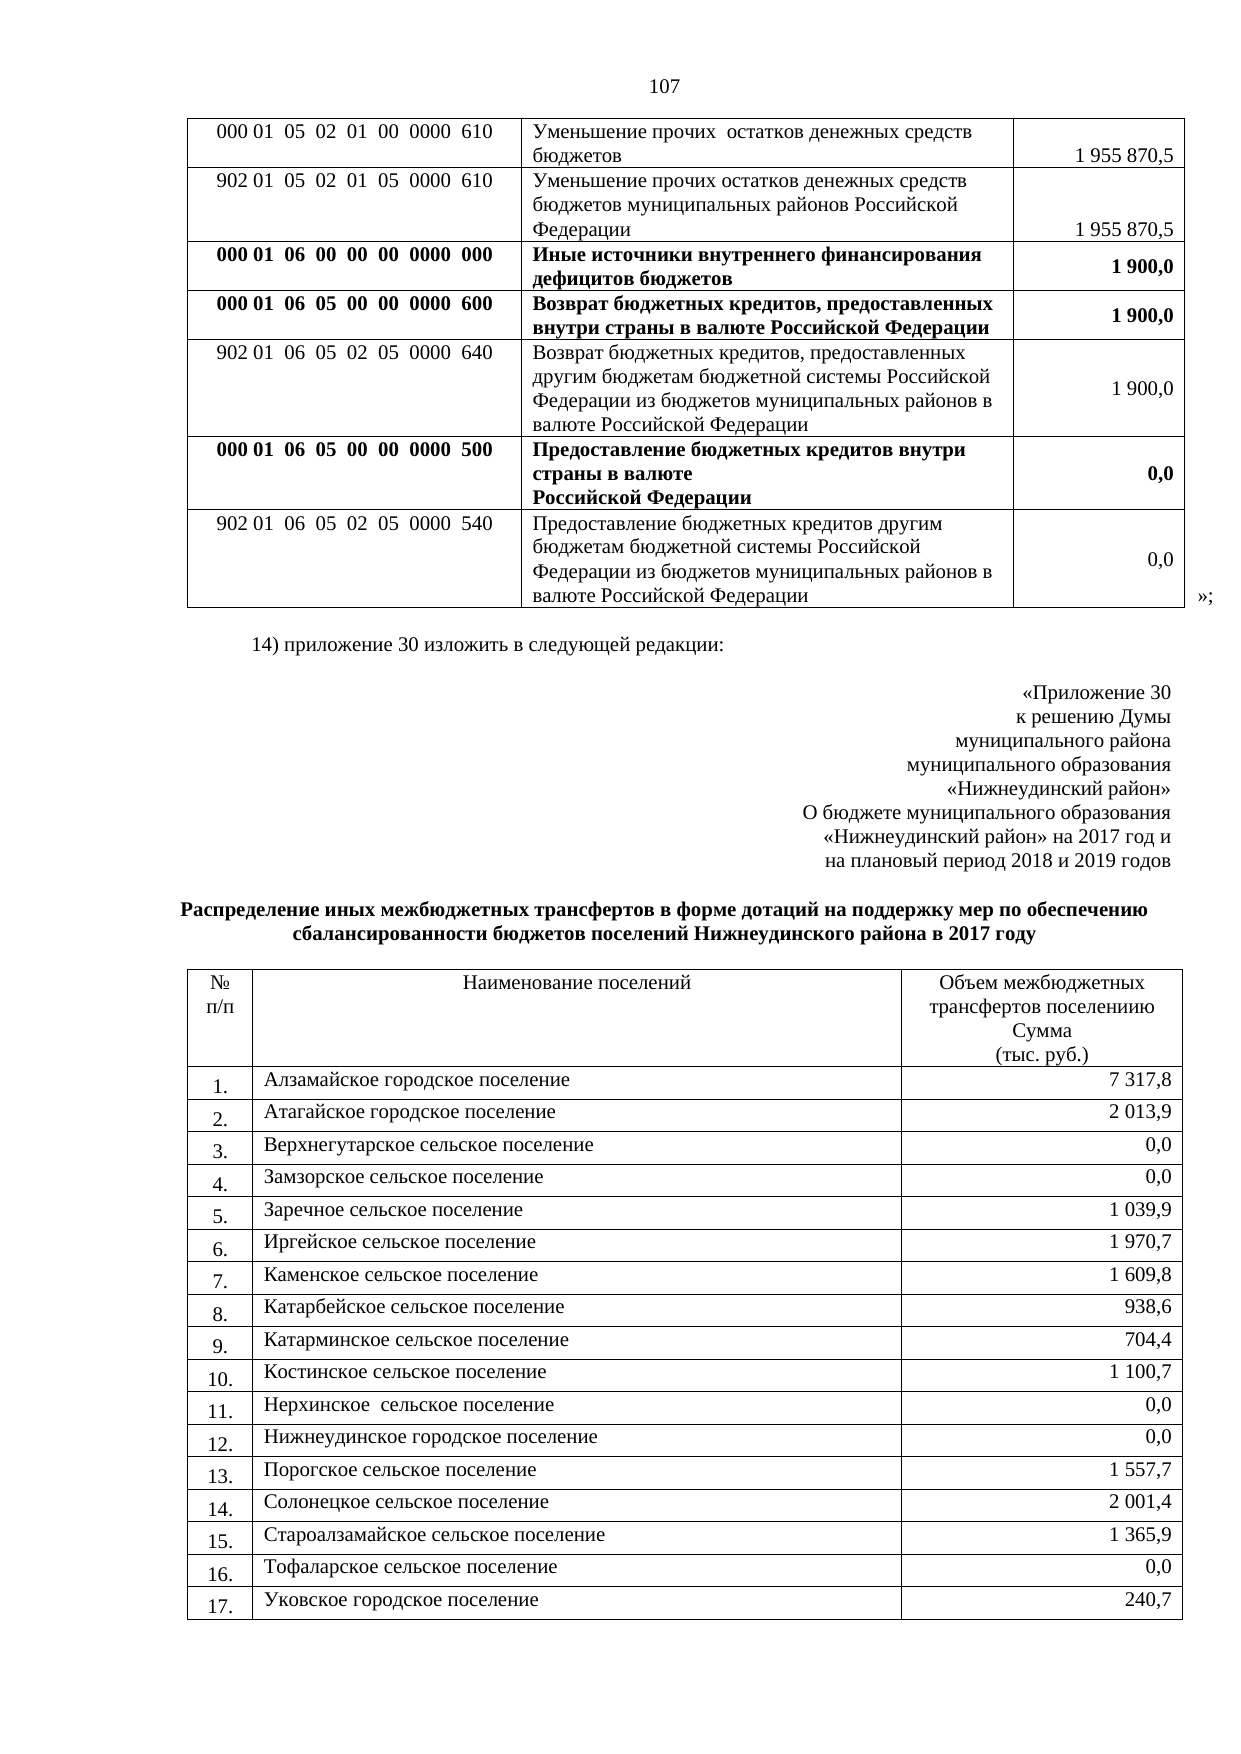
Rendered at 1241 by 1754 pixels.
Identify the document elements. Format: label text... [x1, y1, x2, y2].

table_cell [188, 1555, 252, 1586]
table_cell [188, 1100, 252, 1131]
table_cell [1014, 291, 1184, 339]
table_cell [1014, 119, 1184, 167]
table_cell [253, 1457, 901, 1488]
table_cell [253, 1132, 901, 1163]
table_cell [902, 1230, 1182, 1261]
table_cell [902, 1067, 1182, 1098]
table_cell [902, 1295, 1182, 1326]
text «Нижнеудинский район» [177, 776, 1171, 800]
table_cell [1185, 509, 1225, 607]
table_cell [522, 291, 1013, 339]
text на плановый период 2018 и 2019 годов [177, 848, 1171, 872]
text О бюджете муниципального образования [177, 800, 1171, 824]
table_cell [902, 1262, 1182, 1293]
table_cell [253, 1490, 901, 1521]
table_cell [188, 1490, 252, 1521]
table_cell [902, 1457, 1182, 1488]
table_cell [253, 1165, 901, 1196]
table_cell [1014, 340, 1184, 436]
text «Нижнеудинский район» на 2017 год и [177, 824, 1171, 848]
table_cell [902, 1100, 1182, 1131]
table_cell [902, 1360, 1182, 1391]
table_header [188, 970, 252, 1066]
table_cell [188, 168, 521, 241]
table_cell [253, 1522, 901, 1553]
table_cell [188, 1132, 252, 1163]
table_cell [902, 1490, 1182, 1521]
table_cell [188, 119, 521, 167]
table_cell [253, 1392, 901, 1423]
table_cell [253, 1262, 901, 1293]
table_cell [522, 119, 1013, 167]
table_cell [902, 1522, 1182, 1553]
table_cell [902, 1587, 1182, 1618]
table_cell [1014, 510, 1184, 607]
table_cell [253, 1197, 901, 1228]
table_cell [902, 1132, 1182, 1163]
text Распределение иных межбюджетных трансфертов в форме дотаций на поддержку мер по обеспечению сбалансированности бюджетов поселений Нижнеудинского района в 2017 году [177, 896, 1152, 944]
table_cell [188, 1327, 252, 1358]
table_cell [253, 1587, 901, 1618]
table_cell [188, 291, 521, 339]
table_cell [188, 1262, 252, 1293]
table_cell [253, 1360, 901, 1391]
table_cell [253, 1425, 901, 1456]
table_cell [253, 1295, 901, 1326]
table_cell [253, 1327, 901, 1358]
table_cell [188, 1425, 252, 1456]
text «Приложение 30 [177, 680, 1171, 704]
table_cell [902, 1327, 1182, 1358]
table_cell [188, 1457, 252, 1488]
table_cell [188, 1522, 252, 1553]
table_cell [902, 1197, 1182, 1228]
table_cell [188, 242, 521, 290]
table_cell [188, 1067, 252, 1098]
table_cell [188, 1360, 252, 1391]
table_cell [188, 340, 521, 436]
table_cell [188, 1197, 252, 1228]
text 14) приложение 30 изложить в следующей редакции: [177, 632, 1152, 656]
text муниципального района [177, 728, 1171, 752]
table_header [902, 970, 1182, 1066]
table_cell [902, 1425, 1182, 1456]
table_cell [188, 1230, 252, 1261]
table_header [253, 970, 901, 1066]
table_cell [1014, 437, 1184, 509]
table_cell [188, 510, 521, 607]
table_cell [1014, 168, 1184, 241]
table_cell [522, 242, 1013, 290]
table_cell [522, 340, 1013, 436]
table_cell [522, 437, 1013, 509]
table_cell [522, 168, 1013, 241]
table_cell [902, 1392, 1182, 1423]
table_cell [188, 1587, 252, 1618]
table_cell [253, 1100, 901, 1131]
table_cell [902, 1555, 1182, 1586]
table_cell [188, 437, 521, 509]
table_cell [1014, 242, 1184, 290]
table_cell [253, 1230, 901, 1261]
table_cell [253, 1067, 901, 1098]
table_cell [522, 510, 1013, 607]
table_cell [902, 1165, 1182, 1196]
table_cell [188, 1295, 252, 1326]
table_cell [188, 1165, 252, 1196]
text муниципального образования [177, 752, 1171, 776]
text к решению Думы [177, 704, 1171, 728]
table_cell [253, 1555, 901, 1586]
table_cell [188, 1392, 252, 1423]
